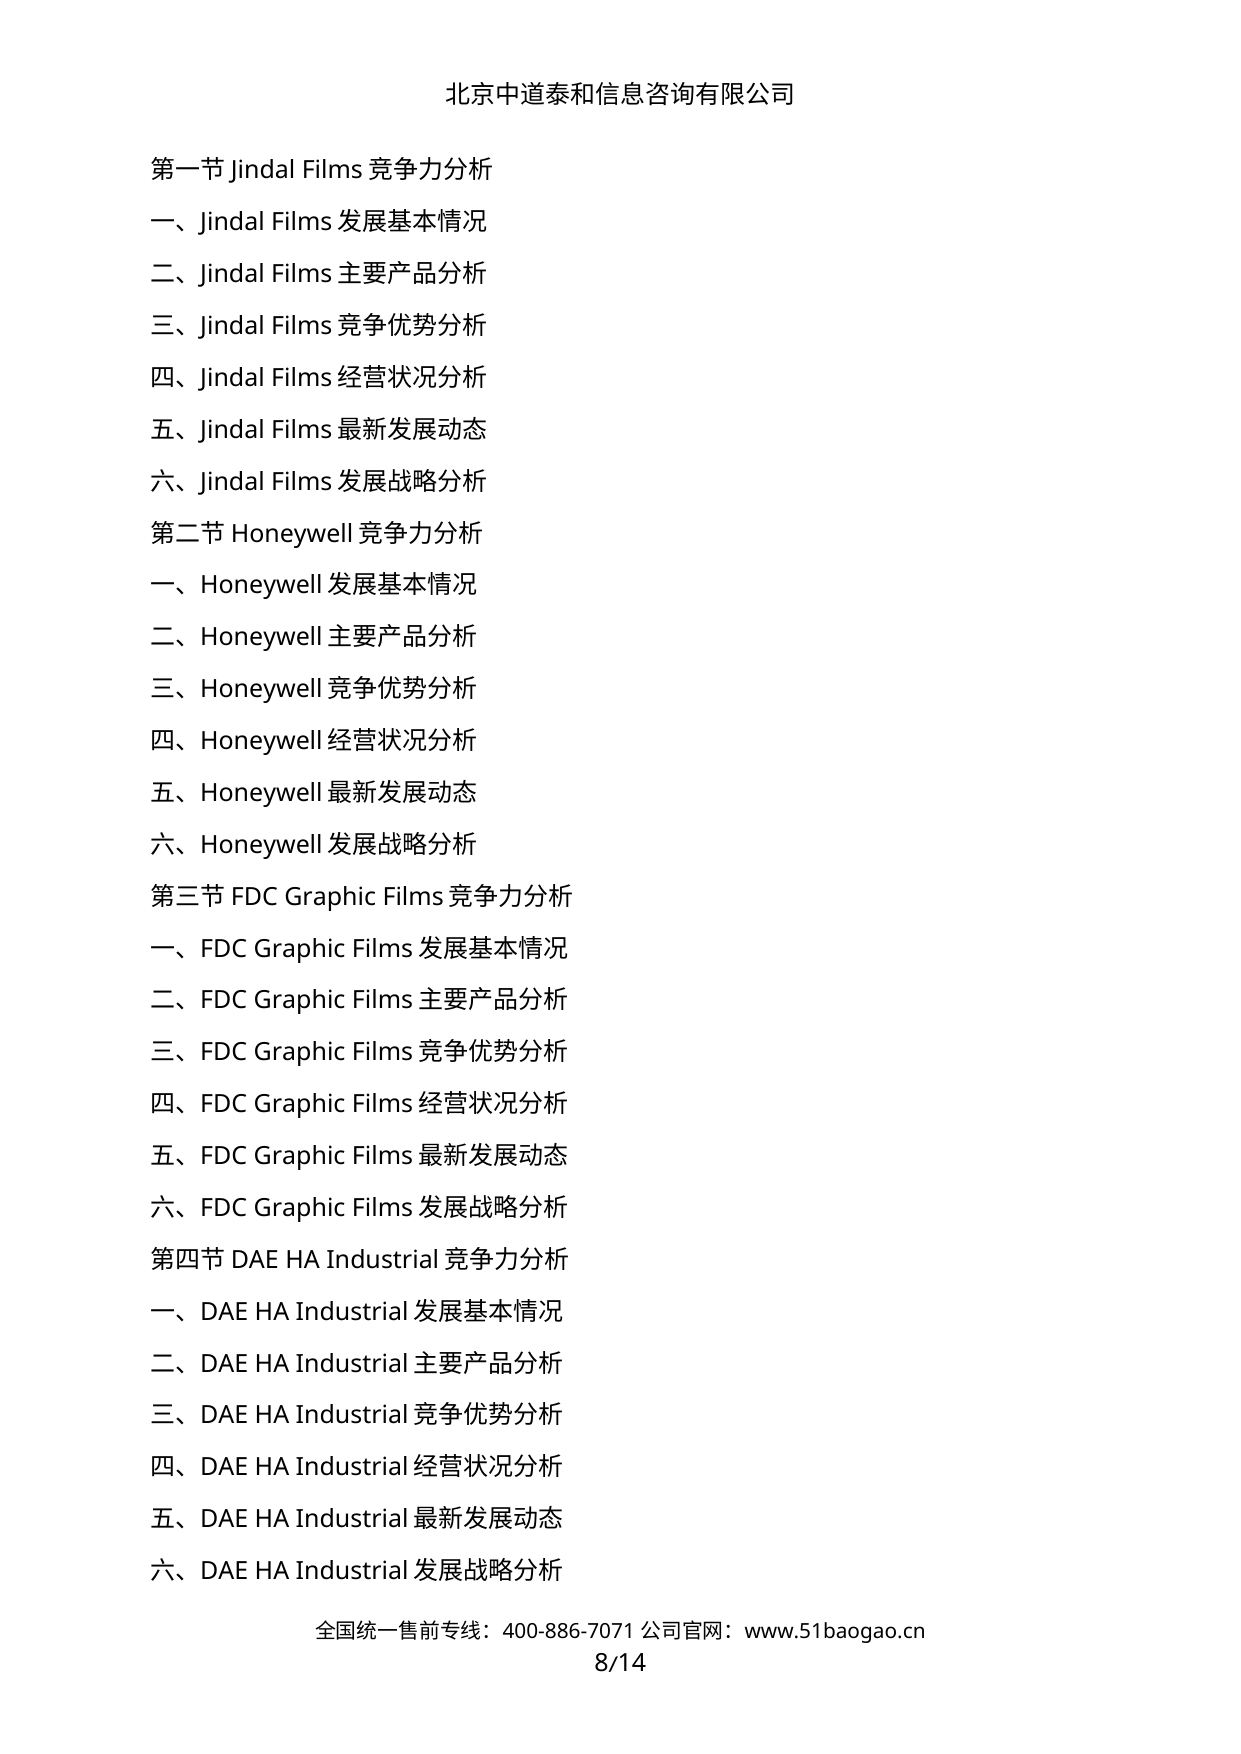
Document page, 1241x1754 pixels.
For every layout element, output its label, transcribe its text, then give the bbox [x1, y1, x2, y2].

text 一、FDC Graphic Films发展基本情况 [150, 928, 1090, 964]
text 五、Honeywell最新发展动态 [150, 772, 1090, 809]
text 第二节 Honeywell竞争力分析 [150, 513, 1090, 549]
text 四、Honeywell经营状况分析 [150, 721, 1090, 757]
text 三、DAE HA Industrial竞争优势分析 [150, 1395, 1090, 1431]
text 一、Jindal Films发展基本情况 [150, 202, 1090, 238]
text 四、DAE HA Industrial经营状况分析 [150, 1447, 1090, 1483]
text 二、Honeywell主要产品分析 [150, 617, 1090, 653]
text 三、FDC Graphic Films竞争优势分析 [150, 1032, 1090, 1068]
text 一、DAE HA Industrial发展基本情况 [150, 1291, 1090, 1327]
text 六、Honeywell发展战略分析 [150, 824, 1090, 861]
text 六、FDC Graphic Films发展战略分析 [150, 1187, 1090, 1224]
text 二、FDC Graphic Films主要产品分析 [150, 980, 1090, 1016]
text 四、Jindal Films经营状况分析 [150, 357, 1090, 394]
text 一、Honeywell发展基本情况 [150, 565, 1090, 601]
text 第一节 Jindal Films竞争力分析 [150, 150, 1090, 186]
text 二、DAE HA Industrial主要产品分析 [150, 1343, 1090, 1379]
text 第四节 DAE HA Industrial竞争力分析 [150, 1239, 1090, 1276]
text 五、FDC Graphic Films最新发展动态 [150, 1136, 1090, 1172]
text 三、Honeywell竞争优势分析 [150, 669, 1090, 705]
text 五、DAE HA Industrial最新发展动态 [150, 1499, 1090, 1535]
text 六、DAE HA Industrial发展战略分析 [150, 1551, 1090, 1587]
text 三、Jindal Films竞争优势分析 [150, 306, 1090, 342]
text 六、Jindal Films发展战略分析 [150, 461, 1090, 497]
text 二、Jindal Films主要产品分析 [150, 254, 1090, 290]
text 四、FDC Graphic Films经营状况分析 [150, 1084, 1090, 1120]
text 五、Jindal Films最新发展动态 [150, 409, 1090, 446]
text 第三节 FDC Graphic Films竞争力分析 [150, 876, 1090, 912]
